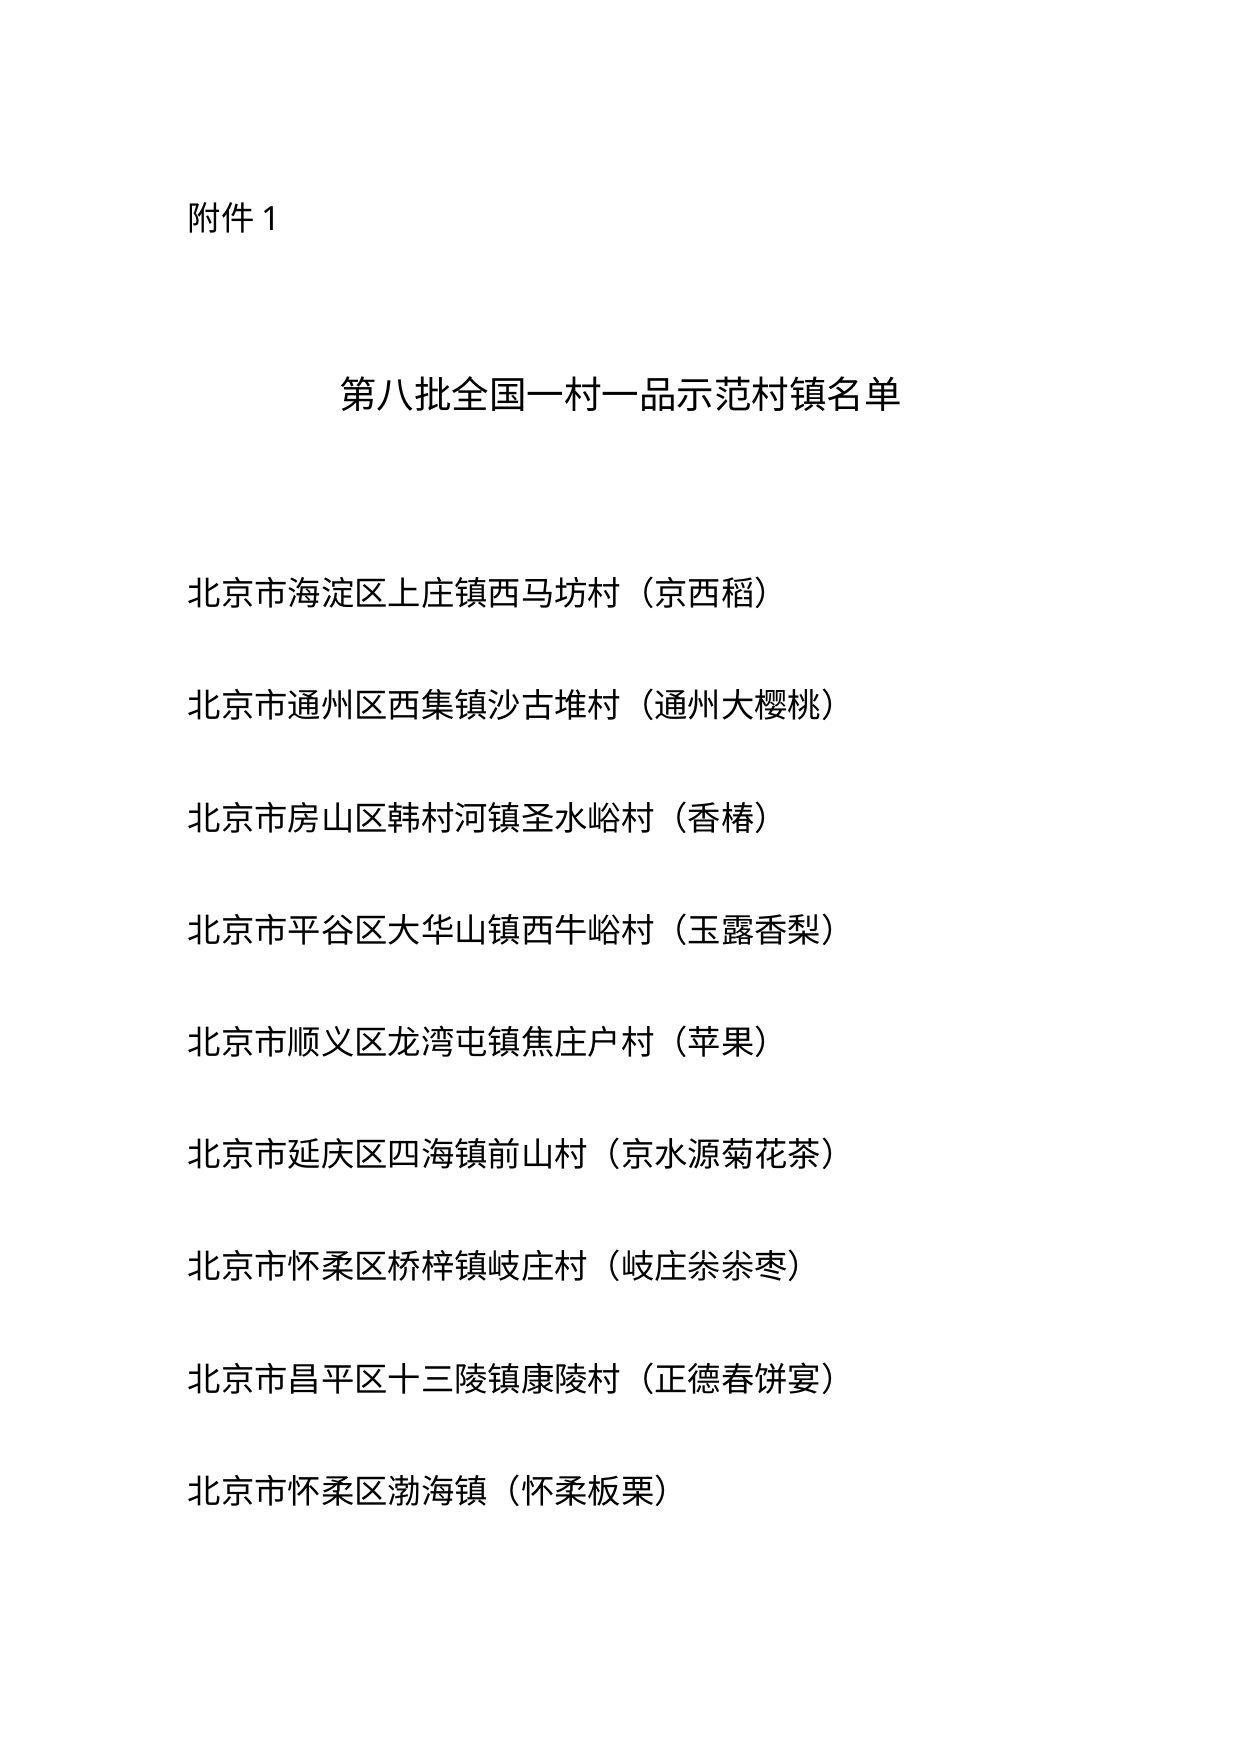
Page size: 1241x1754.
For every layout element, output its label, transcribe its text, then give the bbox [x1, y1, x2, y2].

text 北京市延庆区四海镇前山村（京水源菊花茶） [187, 1108, 1053, 1196]
text 北京市顺义区龙湾屯镇焦庄户村（苹果） [187, 996, 1053, 1084]
text 第八批全国一村一品示范村镇名单 [187, 348, 1053, 436]
text 北京市怀柔区渤海镇（怀柔板栗） [187, 1445, 1053, 1533]
text 北京市海淀区上庄镇西马坊村（京西稻） [187, 547, 1053, 635]
text 北京市平谷区大华山镇西牛峪村（玉露香梨） [187, 884, 1053, 972]
text 北京市怀柔区桥梓镇岐庄村（岐庄尜尜枣） [187, 1220, 1053, 1308]
text 附件1 [187, 172, 1053, 260]
text 北京市昌平区十三陵镇康陵村（正德春饼宴） [187, 1332, 1053, 1421]
text 北京市通州区西集镇沙古堆村（通州大樱桃） [187, 659, 1053, 747]
text 北京市房山区韩村河镇圣水峪村（香椿） [187, 772, 1053, 860]
